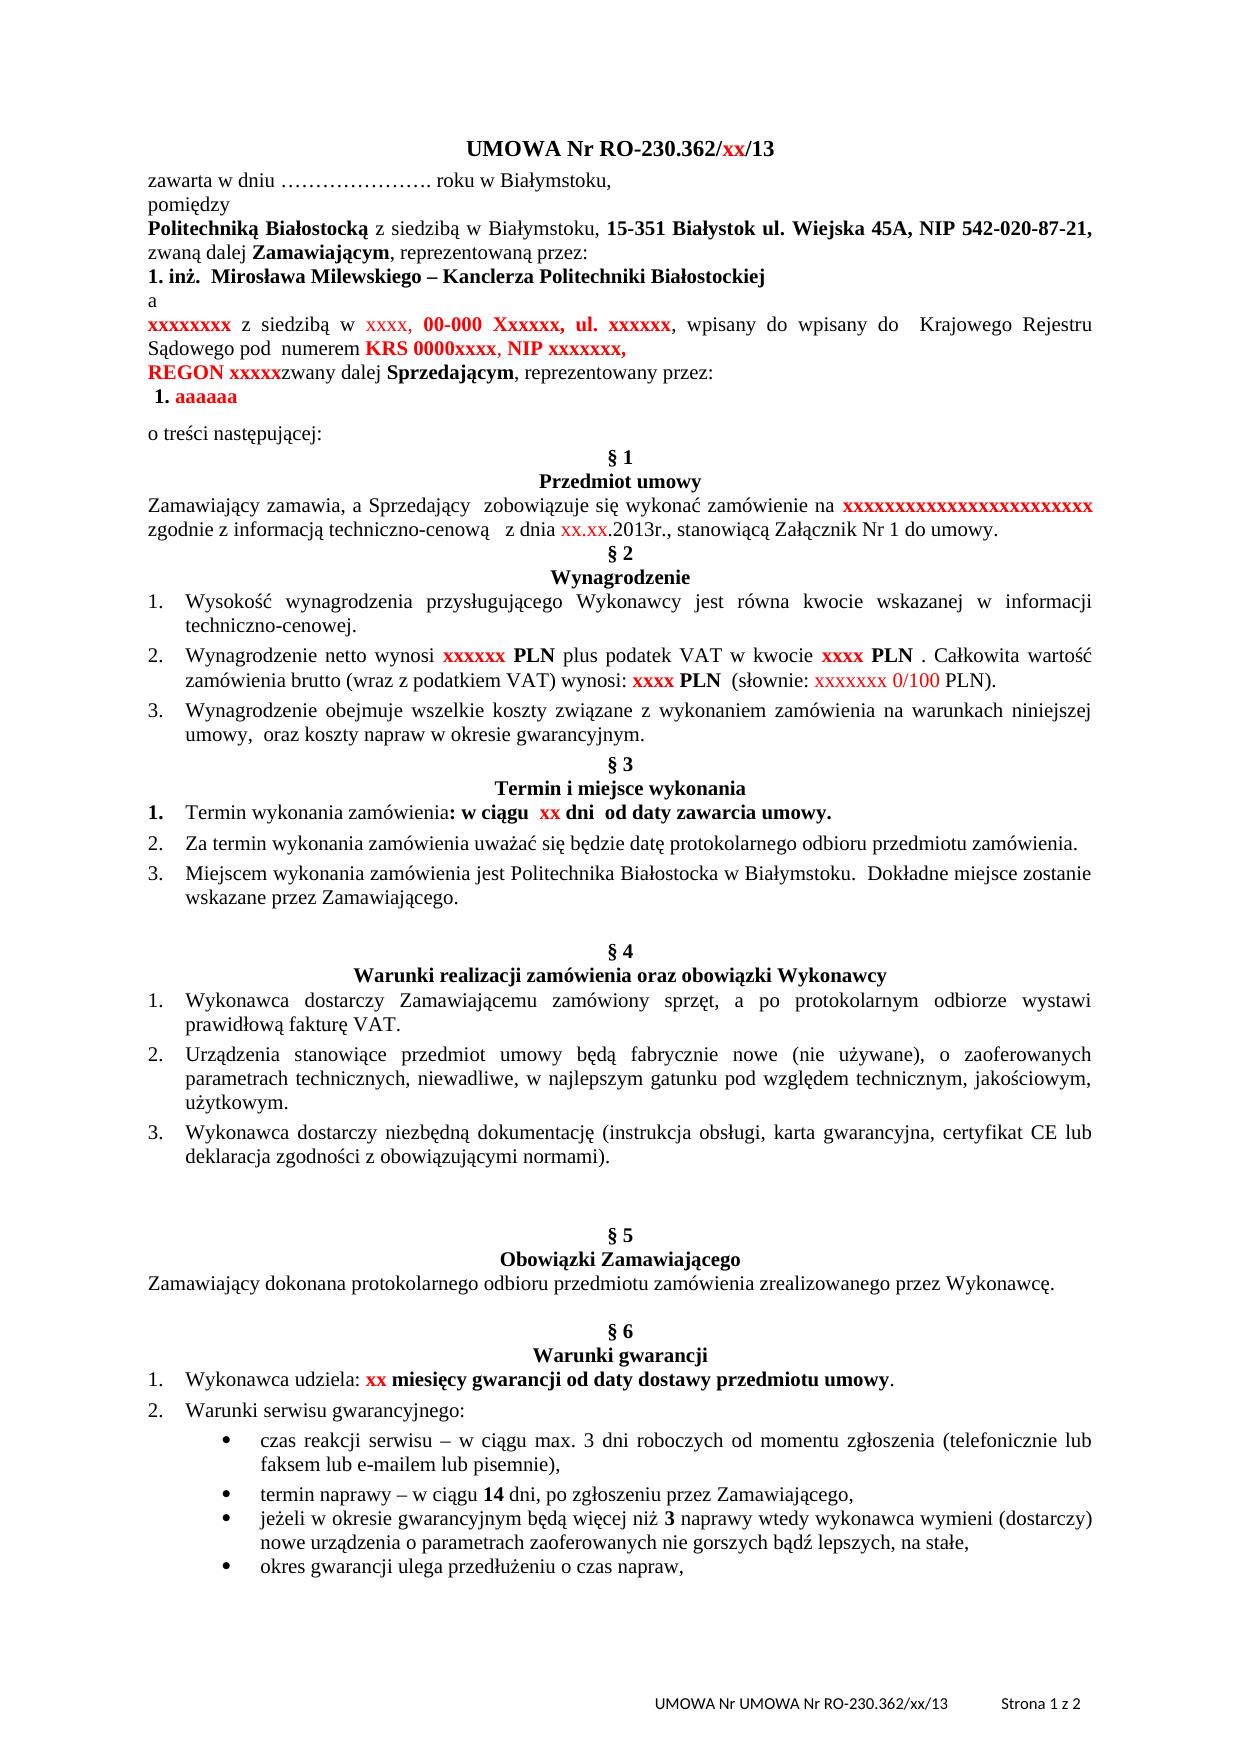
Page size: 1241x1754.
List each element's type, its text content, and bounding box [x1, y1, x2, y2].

list Urządzenia stanowiące przedmiot umowy będą fabrycznie nowe (nie używane), o zaoferowanych parametrach technicznych, niewadliwe, w najlepszym gatunku pod względem technicznym, jakościowym, użytkowym. [148, 1042, 1093, 1114]
text Obowiązki Zamawiającego [148, 1247, 1093, 1271]
text Zamawiający zamawia, a Sprzedający zobowiązuje się wykonać zamówienie na xxxxxxxxxxxxxxxxxxxxxxxx zgodnie z informacją techniczno-cenową z dnia xx.xx.2013r., stanowiącą Załącznik Nr 1 do umowy. [148, 493, 1093, 541]
text § 5 [148, 1223, 1093, 1247]
list Warunki serwisu gwarancyjnego: [148, 1397, 1093, 1422]
text Warunki gwarancji [148, 1343, 1093, 1367]
text Zamawiający dokonana protokolarnego odbioru przedmiotu zamówienia zrealizowanego przez Wykonawcę. [148, 1271, 1093, 1295]
list Wykonawca dostarczy niezbędną dokumentację (instrukcja obsługi, karta gwarancyjna, certyfikat CE lub deklaracja zgodności z obowiązującymi normami). [148, 1120, 1093, 1168]
text Termin i miejsce wykonania [148, 776, 1093, 800]
subtitle UMOWA Nr RO-230.362/xx/13 [148, 135, 1093, 161]
text REGON xxxxxzwany dalej Sprzedającym, reprezentowany przez: [148, 360, 1093, 384]
list czas reakcji serwisu – w ciągu max. 3 dni roboczych od momentu zgłoszenia (telefonicznie lub faksem lub e-mailem lub pisemnie), [223, 1428, 1093, 1476]
text § 4 [148, 939, 1093, 963]
text § 6 [148, 1319, 1093, 1343]
list Wykonawca udziela: xx miesięcy gwarancji od daty dostawy przedmiotu umowy. [148, 1367, 1093, 1391]
list Wynagrodzenie netto wynosi xxxxxx PLN plus podatek VAT w kwocie xxxx PLN . Całkowita wartość zamówienia brutto (wraz z podatkiem VAT) wynosi: xxxx PLN (słownie: xxxxxxx 0/100 PLN). [148, 643, 1093, 692]
list termin naprawy – w ciągu 14 dni, po zgłoszeniu przez Zamawiającego, [223, 1482, 1093, 1506]
list okres gwarancji ulega przedłużeniu o czas napraw, [223, 1554, 1093, 1578]
list Termin wykonania zamówienia: w ciągu xx dni od daty zawarcia umowy. [148, 800, 1093, 824]
text 1. inż. Mirosława Milewskiego – Kanclerza Politechniki Białostockiej [148, 264, 1093, 288]
text Warunki realizacji zamówienia oraz obowiązki Wykonawcy [148, 963, 1093, 987]
text o treści następującej: [148, 421, 1093, 445]
text § 3 [148, 752, 1093, 776]
text 1. aaaaaa [154, 384, 1093, 408]
text Wynagrodzenie [148, 565, 1093, 589]
text a [148, 288, 1093, 312]
list Za termin wykonania zamówienia uważać się będzie datę protokolarnego odbioru przedmiotu zamówienia. [148, 831, 1093, 855]
text § 1 [148, 445, 1093, 469]
text pomiędzy [148, 192, 1093, 216]
list Wysokość wynagrodzenia przysługującego Wykonawcy jest równa kwocie wskazanej w informacji techniczno-cenowej. [148, 589, 1093, 637]
list Wynagrodzenie obejmuje wszelkie koszty związane z wykonaniem zamówienia na warunkach niniejszej umowy, oraz koszty napraw w okresie gwarancyjnym. [148, 698, 1093, 746]
text § 2 [148, 541, 1093, 565]
list Miejscem wykonania zamówienia jest Politechnika Białostocka w Białymstoku. Dokładne miejsce zostanie wskazane przez Zamawiającego. [148, 861, 1093, 909]
text Przedmiot umowy [148, 469, 1093, 493]
text Politechniką Białostocką z siedzibą w Białymstoku, 15-351 Białystok ul. Wiejska 45A, NIP 542-020-87-21, zwaną dalej Zamawiającym, reprezentowaną przez: [148, 216, 1093, 264]
list jeżeli w okresie gwarancyjnym będą więcej niż 3 naprawy wtedy wykonawca wymieni (dostarczy) nowe urządzenia o parametrach zaoferowanych nie gorszych bądź lepszych, na stałe, [223, 1506, 1093, 1554]
list Wykonawca dostarczy Zamawiającemu zamówiony sprzęt, a po protokolarnym odbiorze wystawi prawidłową fakturę VAT. [148, 987, 1093, 1036]
text zawarta w dniu …………………. roku w Białymstoku, [148, 167, 1093, 192]
text xxxxxxxx z siedzibą w xxxx, 00-000 Xxxxxx, ul. xxxxxx, wpisany do wpisany do Krajowego Rejestru Sądowego pod numerem KRS 0000xxxx, NIP xxxxxxx, [148, 312, 1093, 360]
